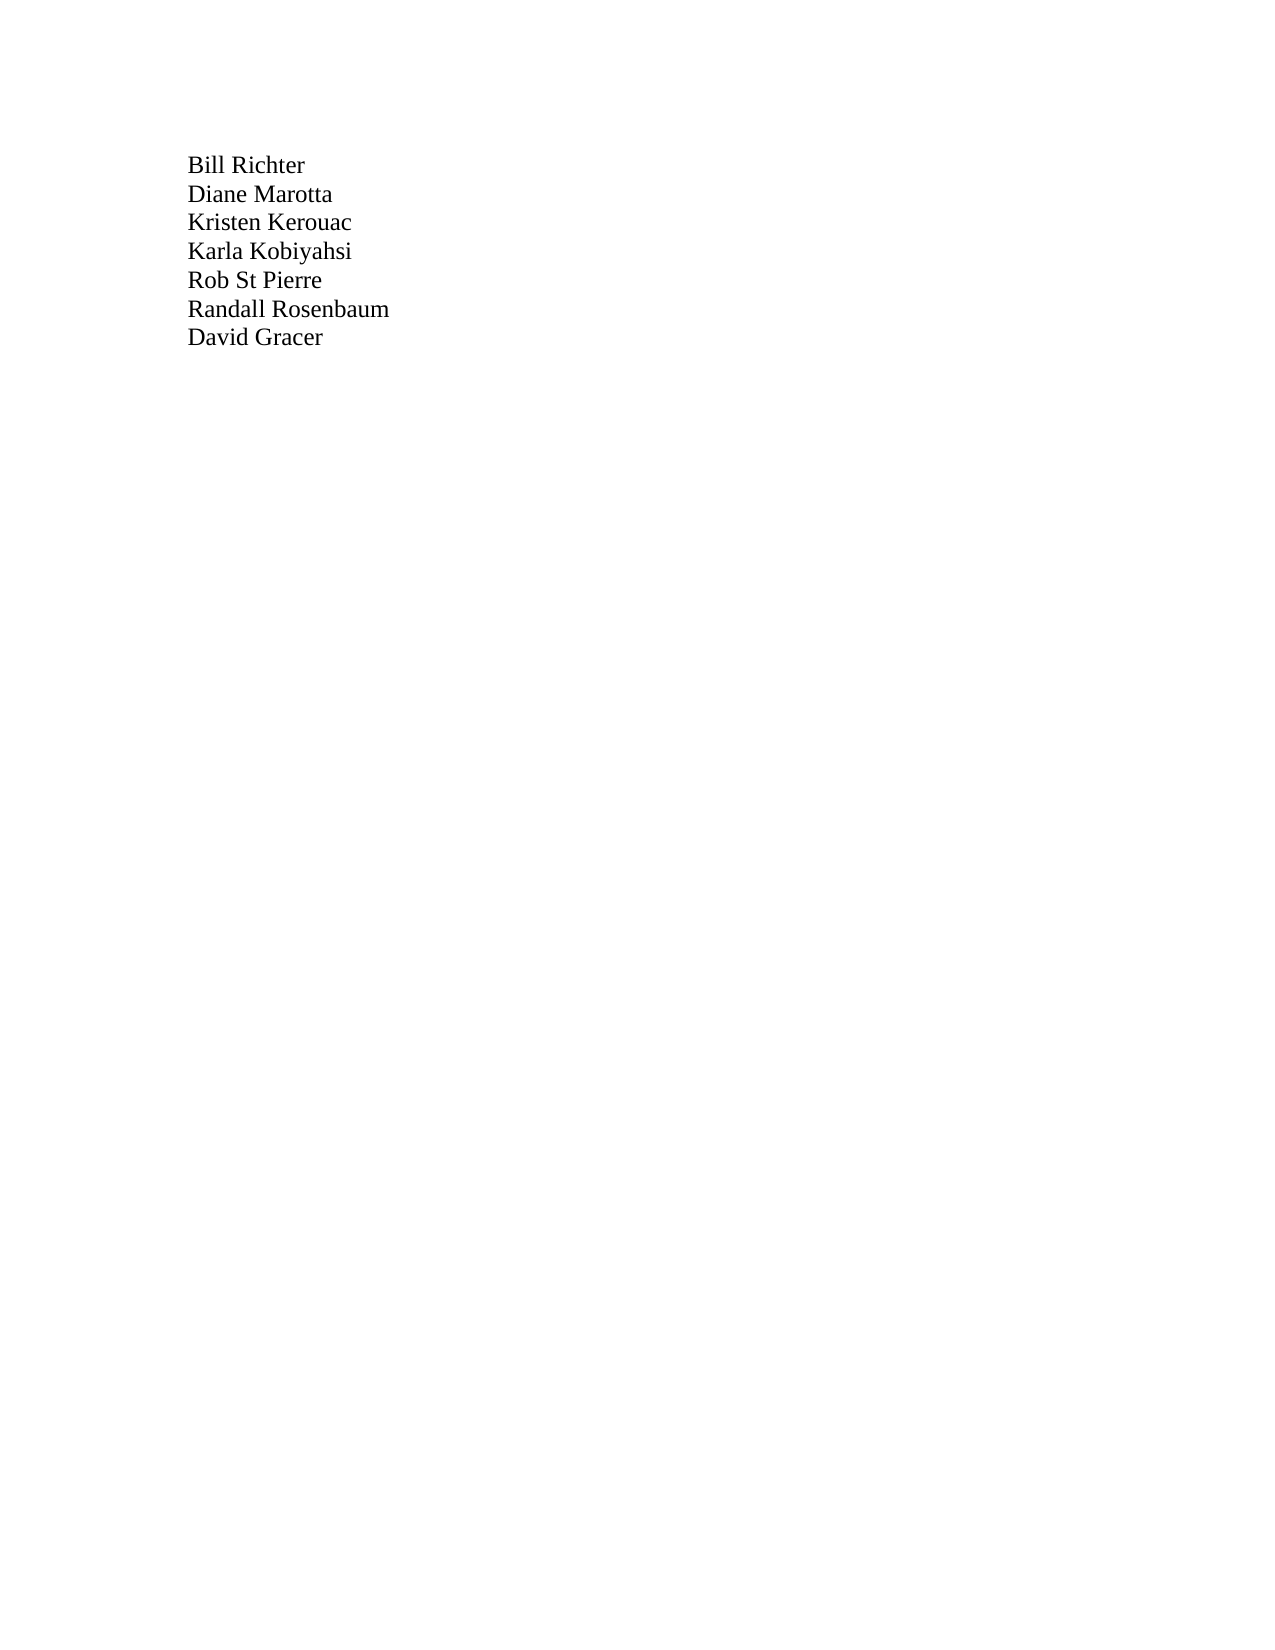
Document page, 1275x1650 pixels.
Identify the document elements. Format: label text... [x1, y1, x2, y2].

text Diane Marotta [187, 179, 1087, 207]
text Kristen Kerouac [187, 207, 1087, 236]
text Karla Kobiyahsi [187, 236, 1087, 265]
text Rob St Pierre [187, 265, 1087, 294]
text Bill Richter [187, 150, 1087, 179]
text Randall Rosenbaum [187, 294, 1087, 322]
text David Gracer [187, 322, 1087, 351]
